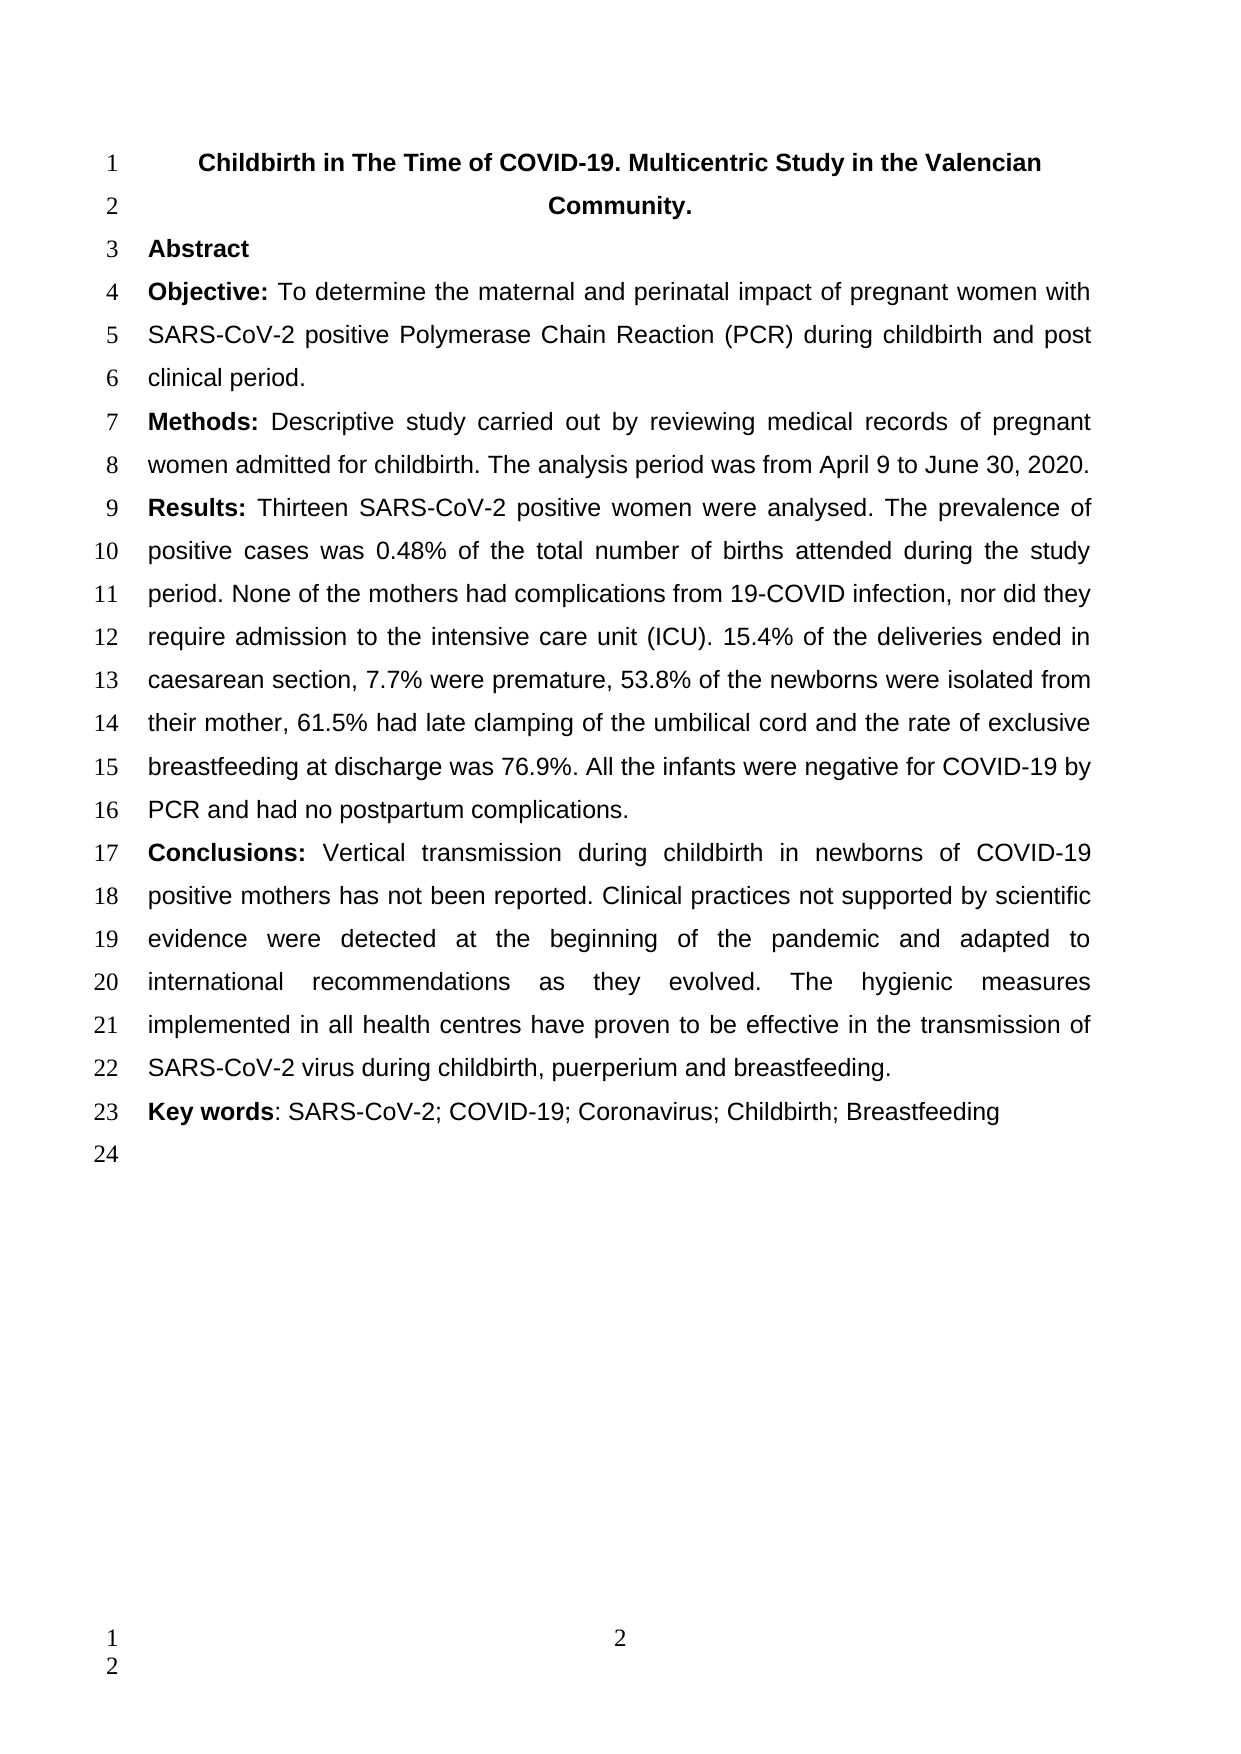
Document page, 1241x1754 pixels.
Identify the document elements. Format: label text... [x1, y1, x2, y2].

text Abstract [148, 234, 1092, 263]
text Methods: Descriptive study carried out by reviewing medical records of pregnant women admitted for childbirth. The analysis period was from April 9 to June 30, 2020. [148, 406, 1092, 478]
text Objective: To determine the maternal and perinatal impact of pregnant women with SARS-CoV-2 positive Polymerase Chain Reaction (PCR) during childbirth and post clinical period. [148, 277, 1092, 392]
text Key words: SARS-CoV-2; COVID-19; Coronavirus; Childbirth; Breastfeeding [148, 1096, 1092, 1125]
text Results: Thirteen SARS-CoV-2 positive women were analysed. The prevalence of positive cases was 0.48% of the total number of births attended during the study period. None of the mothers had complications from 19-COVID infection, nor did they require admission to the intensive care unit (ICU). 15.4% of the deliveries ended in caesarean section, 7.7% were premature, 53.8% of the newborns were isolated from their mother, 61.5% had late clamping of the umbilical cord and the rate of exclusive breastfeeding at discharge was 76.9%. All the infants were negative for COVID-19 by PCR and had no postpartum complications. [148, 493, 1092, 823]
text Childbirth in The Time of COVID-19. Multicentric Study in the Valencian Community. [148, 148, 1092, 219]
text Conclusions: Vertical transmission during childbirth in newborns of COVID-19 positive mothers has not been reported. Clinical practices not supported by scientific evidence were detected at the beginning of the pandemic and adapted to international recommendations as they evolved. The hygienic measures implemented in all health centres have proven to be effective in the transmission of SARS-CoV-2 virus during childbirth, puerperium and breastfeeding. [148, 838, 1092, 1082]
